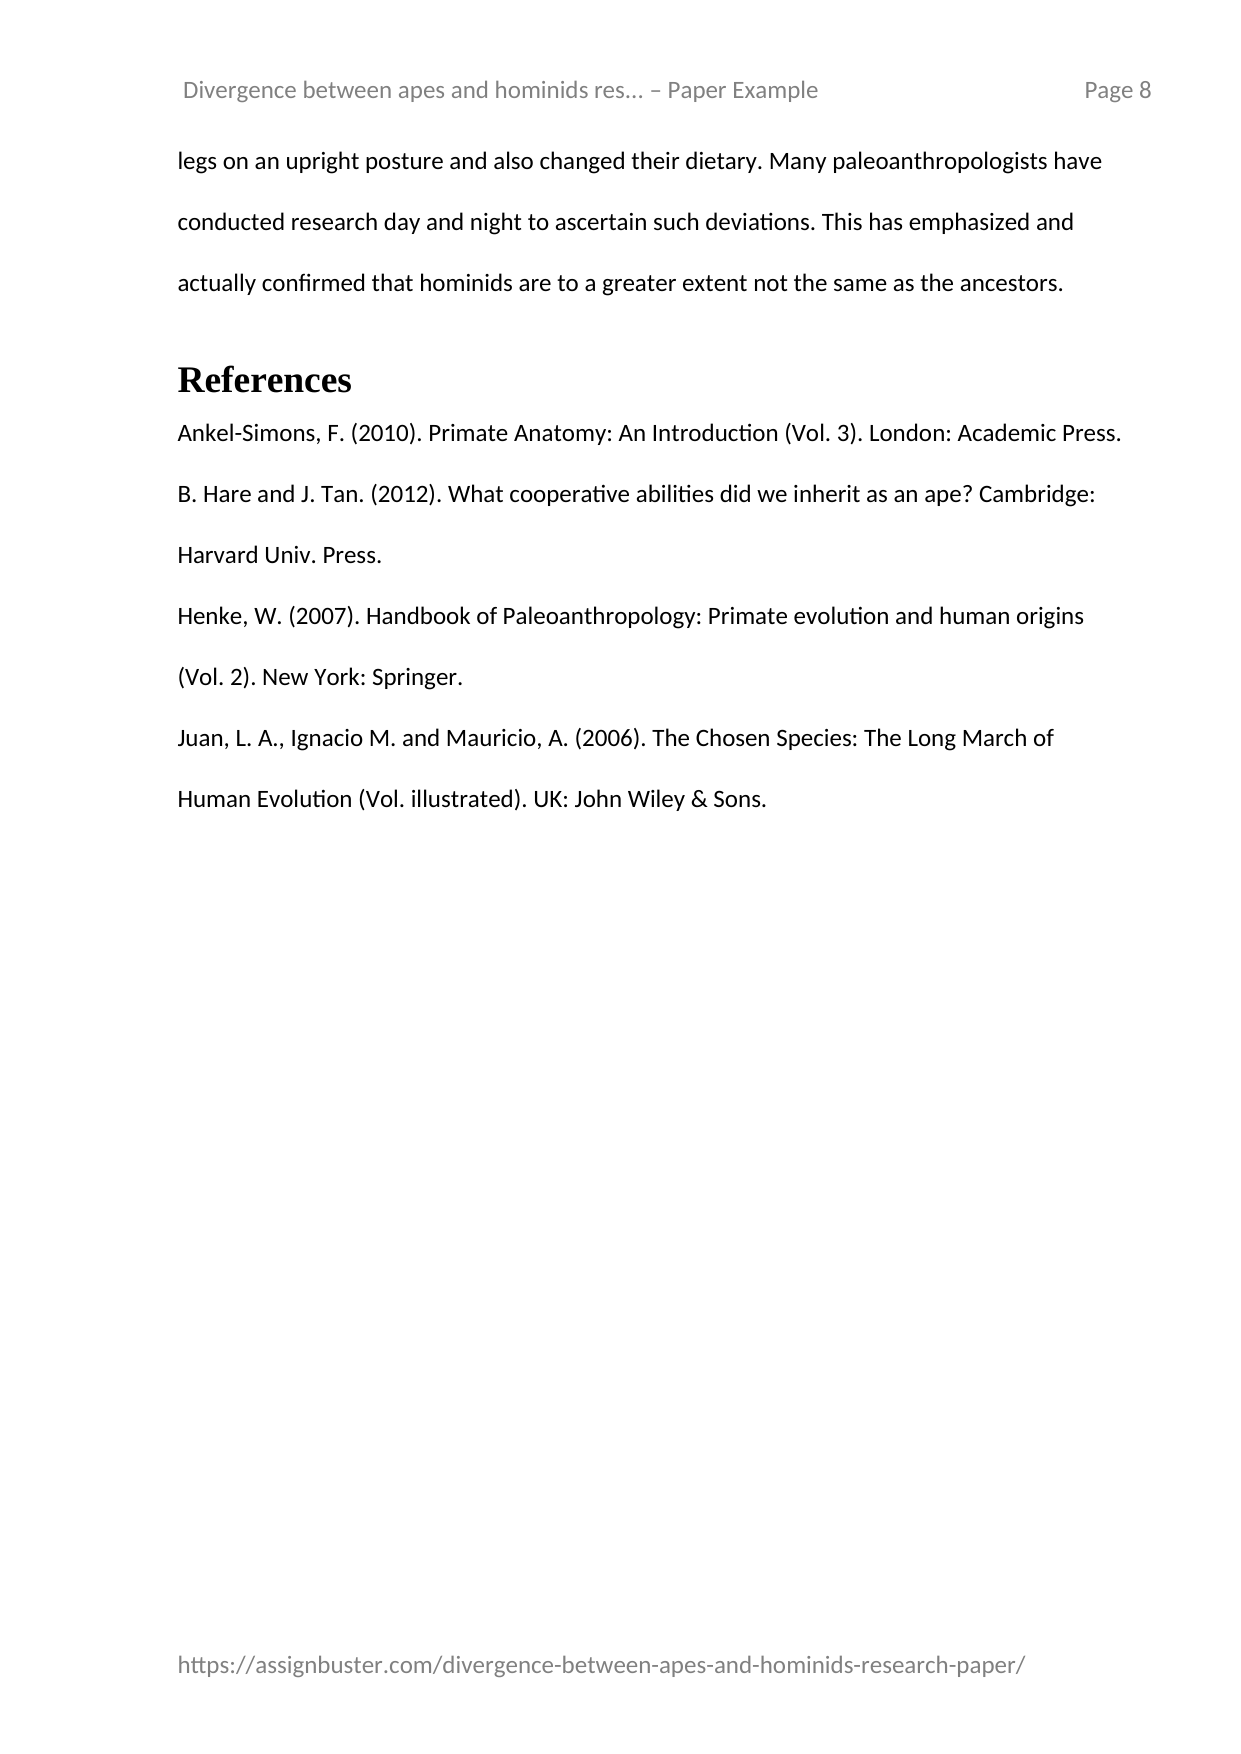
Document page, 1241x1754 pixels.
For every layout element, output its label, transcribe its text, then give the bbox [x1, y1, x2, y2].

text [177, 145, 1152, 298]
subtitle References [177, 358, 1152, 401]
text Ankel-Simons, F. (2010). Primate Anatomy: An Introduction (Vol. 3). London: Academic Press. B. Hare and J. Tan. (2012). What cooperative abilities did we inherit as an ape? Cambridge: Harvard Univ. Press. Henke, W. (2007). Handbook of Paleoanthropology: Primate evolution and human origins (Vol. 2). New York: Springer. Juan, L. A., Ignacio M. and Mauricio, A. (2006). The Chosen Species: The Long March of Human Evolution (Vol. illustrated). UK: John Wiley & Sons. [177, 417, 1152, 813]
